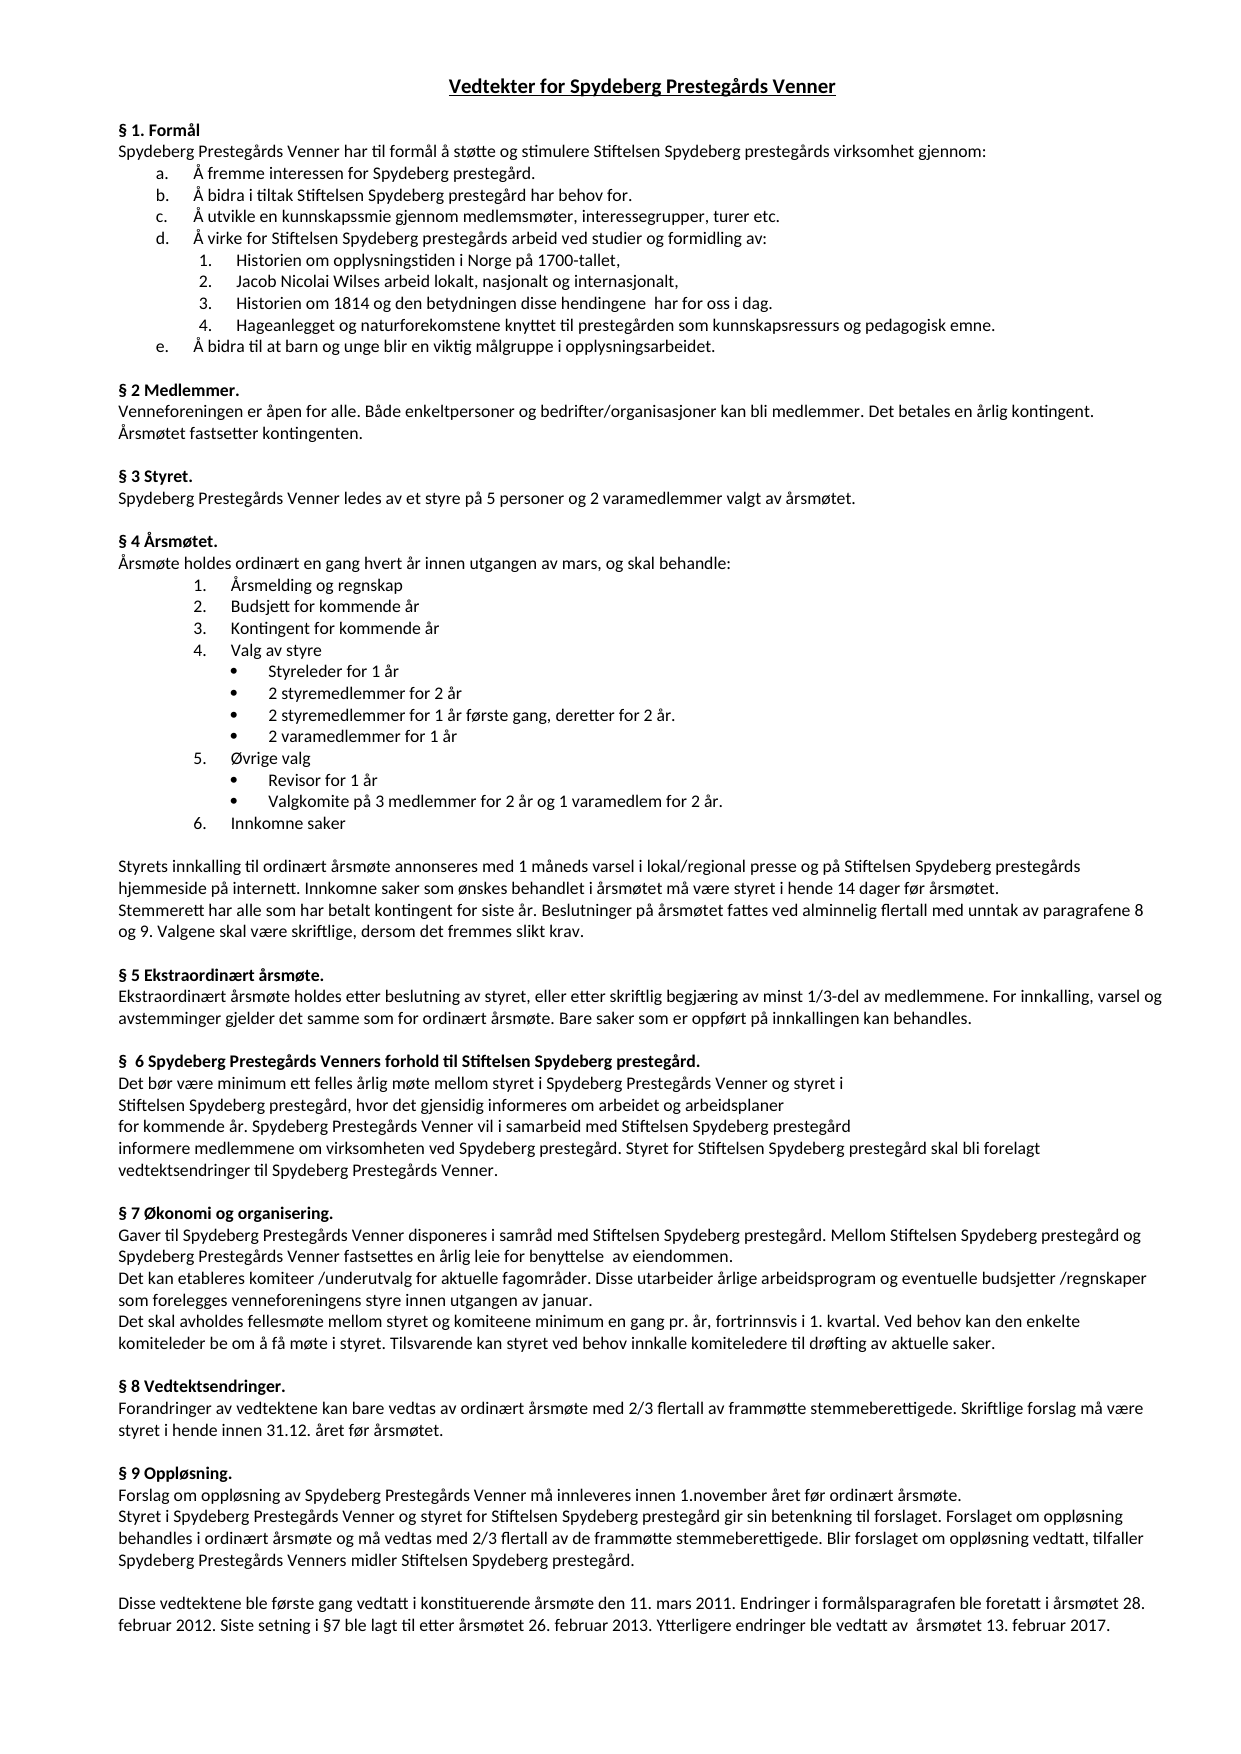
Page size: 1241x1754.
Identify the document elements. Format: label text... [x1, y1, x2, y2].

text informere medlemmene om virksomheten ved Spydeberg prestegård. Styret for Stiftelsen Spydeberg prestegård skal bli forelagt vedtektsendringer til Spydeberg Prestegårds Venner. [118, 1137, 1166, 1180]
text § 1. Formål [118, 119, 1166, 140]
text § 4 Årsmøtet. [118, 530, 1166, 552]
text Disse vedtektene ble første gang vedtatt i konstituerende årsmøte den 11. mars 2011. Endringer i formålsparagrafen ble foretatt i årsmøtet 28. februar 2012. Siste setning i §7 ble lagt til etter årsmøtet 26. februar 2013. Ytterligere endringer ble vedtatt av årsmøtet 13. februar 2017. [118, 1592, 1166, 1635]
list Historien om opplysningstiden i Norge på 1700-tallet, [199, 249, 1166, 270]
list Å virke for Stiftelsen Spydeberg prestegårds arbeid ved studier og formidling av: [156, 227, 1166, 249]
text § 3 Styret. [118, 465, 1166, 487]
list 2 styremedlemmer for 1 år første gang, deretter for 2 år. [231, 704, 1166, 725]
text § 6 Spydeberg Prestegårds Venners forhold til Stiftelsen Spydeberg prestegård. [118, 1050, 1166, 1072]
list Jacob Nicolai Wilses arbeid lokalt, nasjonalt og internasjonalt, [199, 270, 1166, 292]
list Innkomne saker [193, 812, 1166, 834]
list Kontingent for kommende år [193, 617, 1166, 639]
text § 9 Oppløsning. [118, 1462, 1166, 1484]
list 2 varamedlemmer for 1 år [231, 725, 1166, 747]
list Valg av styre [193, 639, 1166, 660]
text Styrets innkalling til ordinært årsmøte annonseres med 1 måneds varsel i lokal/regional presse og på Stiftelsen Spydeberg prestegårds hjemmeside på internett. Innkomne saker som ønskes behandlet i årsmøtet må være styret i hende 14 dager før årsmøtet. [118, 855, 1166, 899]
list Budsjett for kommende år [193, 595, 1166, 617]
list Styreleder for 1 år [231, 660, 1166, 682]
text Ekstraordinært årsmøte holdes etter beslutning av styret, eller etter skriftlig begjæring av minst 1/3-del av medlemmene. For innkalling, varsel og avstemminger gjelder det samme som for ordinært årsmøte. Bare saker som er oppført på innkallingen kan behandles. [118, 985, 1166, 1029]
text Vedtekter for Spydeberg Prestegårds Venner [118, 73, 1166, 98]
list Å fremme interessen for Spydeberg prestegård. [156, 162, 1166, 184]
text Spydeberg Prestegårds Venner ledes av et styre på 5 personer og 2 varamedlemmer valgt av årsmøtet. [118, 487, 1166, 509]
list Å bidra til at barn og unge blir en viktig målgruppe i opplysningsarbeidet. [156, 335, 1166, 357]
list Årsmelding og regnskap [193, 574, 1166, 595]
list Revisor for 1 år [231, 769, 1166, 790]
text Det bør være minimum ett felles årlig møte mellom styret i Spydeberg Prestegårds Venner og styret i [118, 1072, 1166, 1094]
list Valgkomite på 3 medlemmer for 2 år og 1 varamedlem for 2 år. [231, 790, 1166, 812]
list Øvrige valg [193, 747, 1166, 769]
list 2 styremedlemmer for 2 år [231, 682, 1166, 704]
list Historien om 1814 og den betydningen disse hendingene har for oss i dag. [199, 292, 1166, 314]
list Hageanlegget og naturforekomstene knyttet til prestegården som kunnskapsressurs og pedagogisk emne. [199, 314, 1166, 335]
text Stemmerett har alle som har betalt kontingent for siste år. Beslutninger på årsmøtet fattes ved alminnelig flertall med unntak av paragrafene 8 og 9. Valgene skal være skriftlige, dersom det fremmes slikt krav. [118, 899, 1166, 942]
text Årsmøte holdes ordinært en gang hvert år innen utgangen av mars, og skal behandle: [118, 552, 1166, 574]
list § 2 Medlemmer. [118, 379, 1166, 400]
text Venneforeningen er åpen for alle. Både enkeltpersoner og bedrifter/organisasjoner kan bli medlemmer. Det betales en årlig kontingent. Årsmøtet fastsetter kontingenten. [118, 400, 1166, 444]
text Styret i Spydeberg Prestegårds Venner og styret for Stiftelsen Spydeberg prestegård gir sin betenkning til forslaget. Forslaget om oppløsning behandles i ordinært årsmøte og må vedtas med 2/3 flertall av de frammøtte stemmeberettigede. Blir forslaget om oppløsning vedtatt, tilfaller Spydeberg Prestegårds Venners midler Stiftelsen Spydeberg prestegård. [118, 1505, 1166, 1570]
text Gaver til Spydeberg Prestegårds Venner disponeres i samråd med Stiftelsen Spydeberg prestegård. Mellom Stiftelsen Spydeberg prestegård og Spydeberg Prestegårds Venner fastsettes en årlig leie for benyttelse av eiendommen. [118, 1224, 1166, 1267]
text Forandringer av vedtektene kan bare vedtas av ordinært årsmøte med 2/3 flertall av frammøtte stemmeberettigede. Skriftlige forslag må være styret i hende innen 31.12. året før årsmøtet. [118, 1397, 1166, 1440]
text Det skal avholdes fellesmøte mellom styret og komiteene minimum en gang pr. år, fortrinnsvis i 1. kvartal. Ved behov kan den enkelte komiteleder be om å få møte i styret. Tilsvarende kan styret ved behov innkalle komiteledere til drøfting av aktuelle saker. [118, 1310, 1166, 1354]
list Å utvikle en kunnskapssmie gjennom medlemsmøter, interessegrupper, turer etc. [156, 205, 1166, 227]
text Spydeberg Prestegårds Venner har til formål å støtte og stimulere Stiftelsen Spydeberg prestegårds virksomhet gjennom: [118, 140, 1166, 162]
text Stiftelsen Spydeberg prestegård, hvor det gjensidig informeres om arbeidet og arbeidsplaner [118, 1094, 1166, 1115]
list Å bidra i tiltak Stiftelsen Spydeberg prestegård har behov for. [156, 184, 1166, 205]
text Det kan etableres komiteer /underutvalg for aktuelle fagområder. Disse utarbeider årlige arbeidsprogram og eventuelle budsjetter /regnskaper som forelegges venneforeningens styre innen utgangen av januar. [118, 1267, 1166, 1310]
text § 7 Økonomi og organisering. [118, 1202, 1166, 1224]
text § 8 Vedtektsendringer. [118, 1375, 1166, 1397]
text for kommende år. Spydeberg Prestegårds Venner vil i samarbeid med Stiftelsen Spydeberg prestegård [118, 1115, 1166, 1137]
text § 5 Ekstraordinært årsmøte. [118, 964, 1166, 985]
text Forslag om oppløsning av Spydeberg Prestegårds Venner må innleveres innen 1.november året før ordinært årsmøte. [118, 1484, 1166, 1505]
